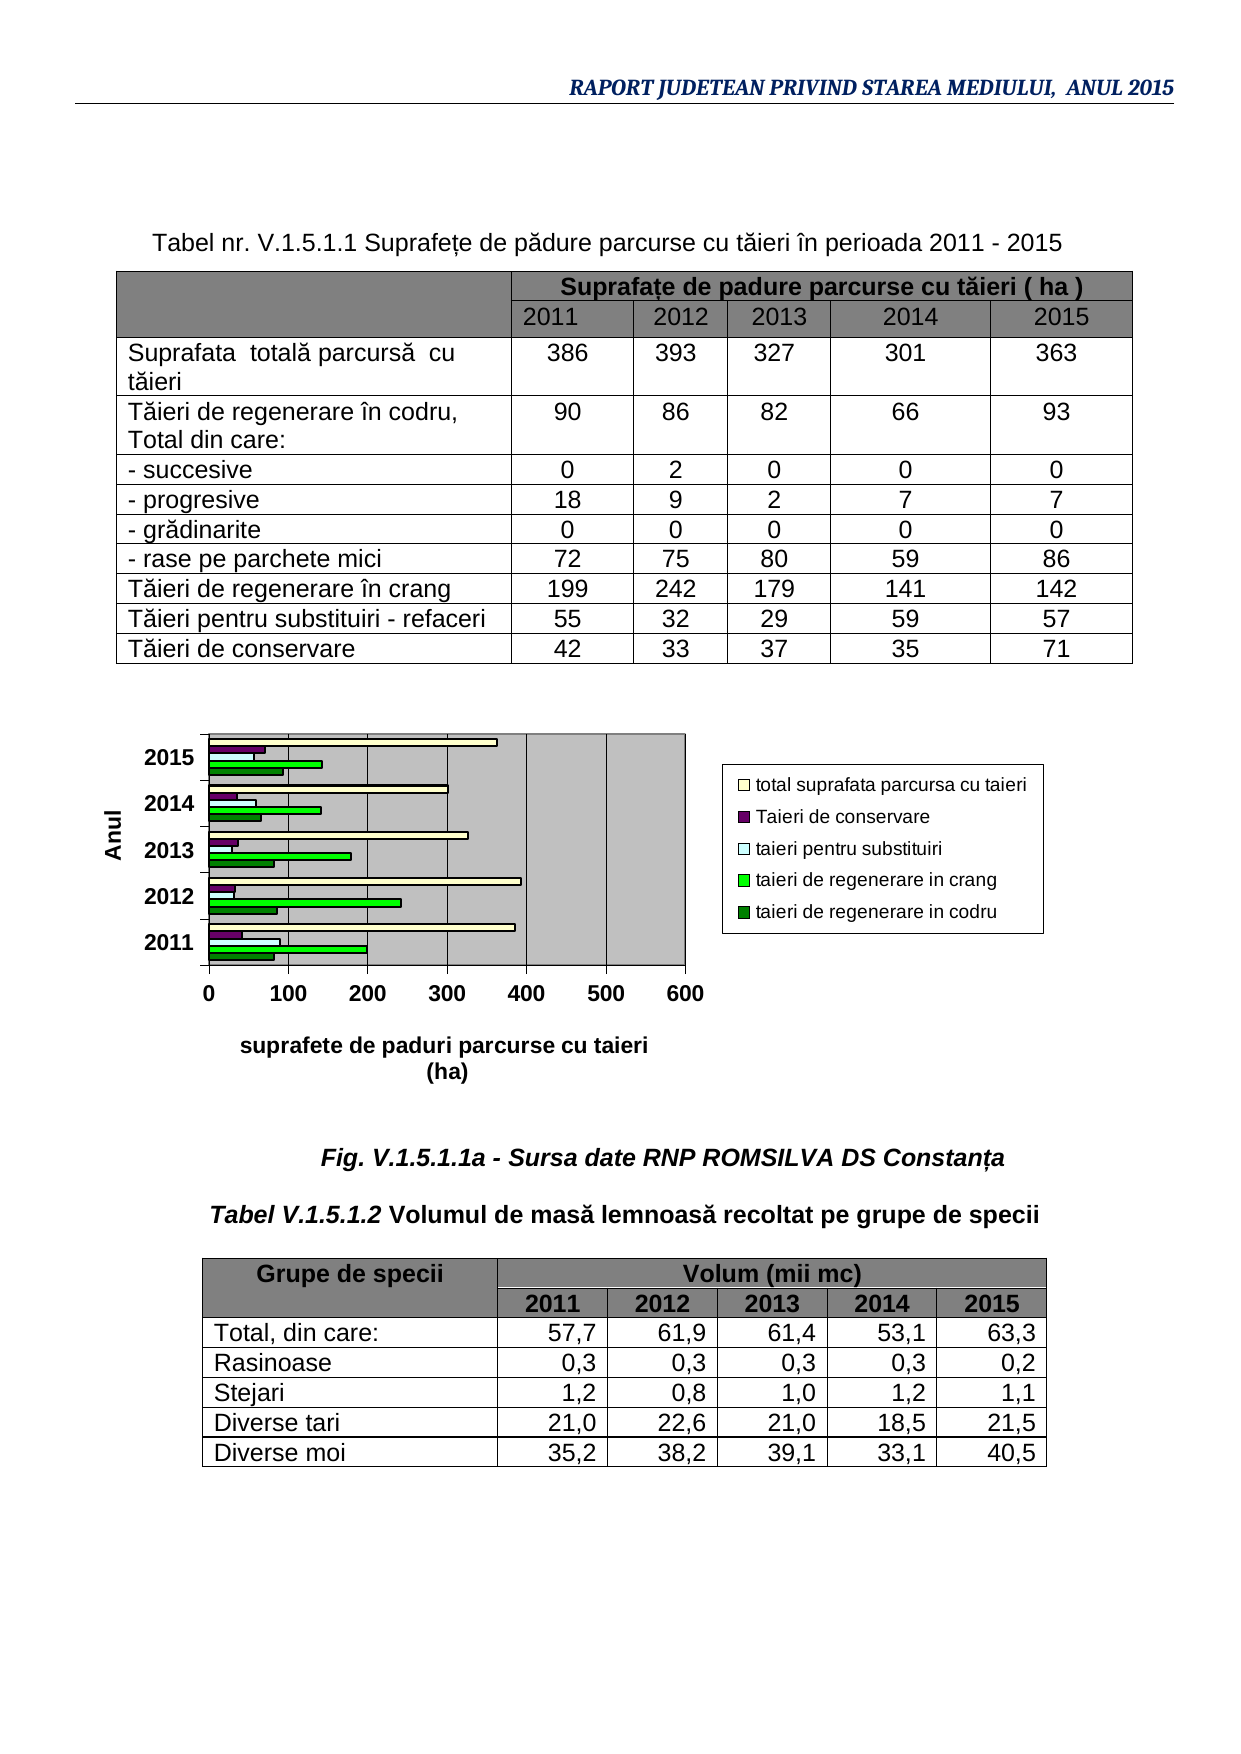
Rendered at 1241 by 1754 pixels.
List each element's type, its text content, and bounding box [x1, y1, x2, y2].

table_cell 2014 [828, 1289, 936, 1317]
table_cell 141 [831, 574, 990, 603]
table_cell 2014 [831, 301, 990, 337]
table_cell 1,0 [718, 1378, 827, 1407]
table_cell 59 [831, 604, 990, 633]
table_cell 0 [634, 515, 727, 543]
table_cell 80 [728, 544, 830, 573]
table_cell 66 [831, 396, 990, 454]
table_cell 63,3 [937, 1318, 1046, 1347]
table_cell 2 [634, 455, 727, 484]
table_cell 59 [831, 544, 990, 573]
table_cell 72 [512, 544, 633, 573]
table_cell 86 [634, 396, 727, 454]
table_cell 1,2 [828, 1378, 936, 1407]
table_cell 2012 [608, 1289, 717, 1317]
table_cell 33,1 [828, 1438, 936, 1466]
table_cell Tăieri de conservare [117, 634, 511, 662]
table_cell Tăieri de regenerare în crang [117, 574, 511, 603]
table_cell 53,1 [828, 1318, 936, 1347]
table_cell 142 [991, 574, 1132, 603]
table_cell 2015 [991, 301, 1132, 337]
text Tabel V.1.5.1.2 Volumul de masă lemnoasă recoltat pe grupe de specii [75, 1200, 1174, 1229]
table_cell 0 [512, 455, 633, 484]
table_cell 21,0 [498, 1408, 607, 1436]
table_cell 7 [831, 485, 990, 513]
table_cell 21,0 [718, 1408, 827, 1436]
table_cell 2011 [512, 301, 633, 337]
table_cell 1,2 [498, 1378, 607, 1407]
table_cell 37 [728, 634, 830, 662]
table_cell 18 [512, 485, 633, 513]
table_cell 393 [634, 338, 727, 395]
table_cell 0,3 [608, 1348, 717, 1377]
table_header Suprafațe de padure parcurse cu tăieri ( ha ) [512, 272, 1132, 300]
table_cell 71 [991, 634, 1132, 662]
table_cell 33 [634, 634, 727, 662]
text Tabel nr. V.1.5.1.1 Suprafețe de pădure parcurse cu tăieri în perioada 2011 - 2015 [75, 227, 1174, 256]
table_cell 242 [634, 574, 727, 603]
table_cell 0 [991, 455, 1132, 484]
table_cell Tăieri pentru substituiri - refaceri [117, 604, 511, 633]
table_cell Stejari [203, 1378, 497, 1407]
table_cell - rase pe parchete mici [117, 544, 511, 573]
table_cell 0 [991, 515, 1132, 543]
table_cell 93 [991, 396, 1132, 454]
table_cell 2015 [937, 1289, 1046, 1317]
table_cell 7 [991, 485, 1132, 513]
table_cell 0,3 [498, 1348, 607, 1377]
table_cell 1,1 [937, 1378, 1046, 1407]
table_cell 61,4 [718, 1318, 827, 1347]
table_header [117, 272, 511, 337]
table_cell 386 [512, 338, 633, 395]
table_cell Tăieri de regenerare în codru, Total din care: [117, 396, 511, 454]
table_cell - succesive [117, 455, 511, 484]
table_cell 18,5 [828, 1408, 936, 1436]
table_cell 301 [831, 338, 990, 395]
table_cell 82 [728, 396, 830, 454]
table_cell 86 [991, 544, 1132, 573]
table_header Grupe de specii [203, 1259, 497, 1317]
table_cell 35 [831, 634, 990, 662]
table_cell 0 [728, 455, 830, 484]
table_cell 29 [728, 604, 830, 633]
table_header Volum (mii mc) [498, 1259, 1046, 1287]
table_cell - grădinarite [117, 515, 511, 543]
table_cell 40,5 [937, 1438, 1046, 1466]
table_cell - progresive [117, 485, 511, 513]
table_cell 42 [512, 634, 633, 662]
table_cell 0 [831, 455, 990, 484]
table_cell 327 [728, 338, 830, 395]
table_cell Total, din care: [203, 1318, 497, 1347]
table_cell 0,3 [828, 1348, 936, 1377]
table_cell 199 [512, 574, 633, 603]
table_cell 2 [728, 485, 830, 513]
table_cell Diverse tari [203, 1408, 497, 1436]
table_cell 57 [991, 604, 1132, 633]
table_cell 75 [634, 544, 727, 573]
table_cell 9 [634, 485, 727, 513]
table_cell 2011 [498, 1289, 607, 1317]
table_cell 61,9 [608, 1318, 717, 1347]
table_cell 0,8 [608, 1378, 717, 1407]
table_cell 0,3 [718, 1348, 827, 1377]
table_cell 363 [991, 338, 1132, 395]
table_cell 38,2 [608, 1438, 717, 1466]
table_cell 32 [634, 604, 727, 633]
table_cell 179 [728, 574, 830, 603]
table_cell 35,2 [498, 1438, 607, 1466]
table_cell 22,6 [608, 1408, 717, 1436]
table_cell 55 [512, 604, 633, 633]
table_cell 0 [512, 515, 633, 543]
text Fig. V.1.5.1.1a - Sursa date RNP ROMSILVA DS Constanța [75, 1143, 1174, 1171]
table_cell Diverse moi [203, 1438, 497, 1466]
table_cell 0 [831, 515, 990, 543]
table_cell 39,1 [718, 1438, 827, 1466]
table_cell 2012 [634, 301, 727, 337]
table_cell Suprafata totală parcursă cu tăieri [117, 338, 511, 395]
table_cell Rasinoase [203, 1348, 497, 1377]
table_cell 21,5 [937, 1408, 1046, 1436]
table_cell 90 [512, 396, 633, 454]
table_cell 0 [728, 515, 830, 543]
table_cell 2013 [728, 301, 830, 337]
table_cell 57,7 [498, 1318, 607, 1347]
table_cell 0,2 [937, 1348, 1046, 1377]
table_cell 2013 [718, 1289, 827, 1317]
